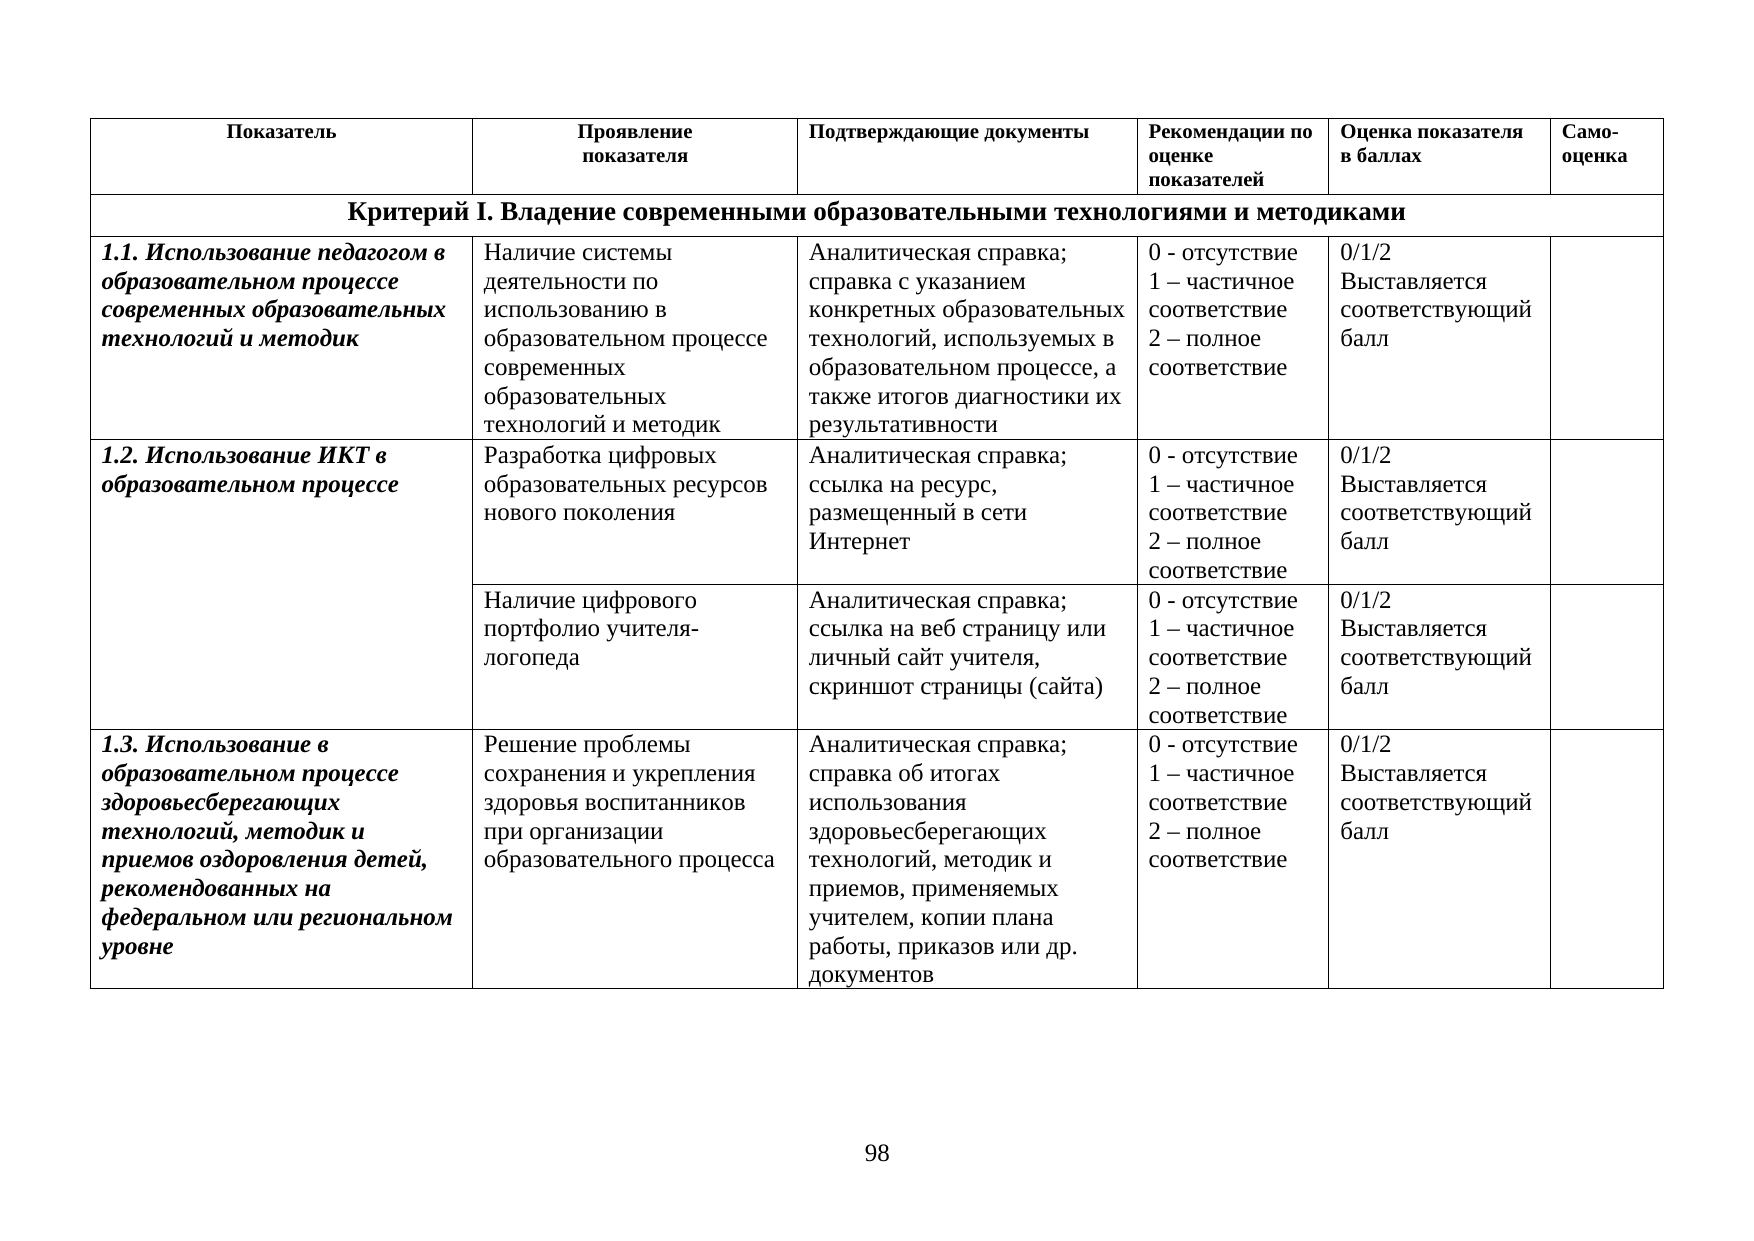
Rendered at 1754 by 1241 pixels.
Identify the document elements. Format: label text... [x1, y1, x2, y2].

table_header Само-оценка [1551, 119, 1663, 194]
table_cell Аналитическая справка; справка с указанием конкретных образовательных технологий, используемых в образовательном процессе, а также итогов диагностики их результативности [798, 237, 1137, 439]
table_header Оценка показателя в баллах [1329, 119, 1550, 194]
table_header Проявление показателя [473, 119, 797, 194]
table_cell 1.1. Использование педагогом в образовательном процессе современных образовательных технологий и методик [91, 237, 472, 439]
table_cell [1551, 585, 1663, 728]
table_cell 0 - отсутствие 1 – частичное соответствие 2 – полное соответствие [1138, 237, 1328, 439]
table_header Рекомендации по оценке показателей [1138, 119, 1328, 194]
table_cell 1.2. Использование ИКТ в образовательном процессе [91, 440, 472, 728]
table_cell 0 - отсутствие 1 – частичное соответствие 2 – полное соответствие [1138, 585, 1328, 728]
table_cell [1329, 730, 1550, 988]
table_cell 1.3. Использование в образовательном процессе здоровьесберегающих технологий, методик и приемов оздоровления детей, рекомендованных на федеральном или региональном уровне [91, 730, 472, 988]
table_cell 0 - отсутствие 1 – частичное соответствие 2 – полное соответствие [1138, 440, 1328, 584]
table_cell 0/1/2 Выставляется соответствующий балл [1329, 440, 1550, 584]
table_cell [1138, 730, 1328, 988]
table_header Подтверждающие документы [798, 119, 1137, 194]
table_header Показатель [91, 119, 472, 194]
table_cell [1551, 730, 1663, 988]
table_cell 0/1/2 Выставляется соответствующий балл [1329, 585, 1550, 728]
table_cell Наличие цифрового портфолио учителя-логопеда [473, 585, 797, 728]
table_cell Критерий I. Владение современными образовательными технологиями и методиками [91, 195, 1663, 236]
table_cell Разработка цифровых образовательных ресурсов нового поколения [473, 440, 797, 584]
table_cell Аналитическая справка; ссылка на веб страницу или личный сайт учителя, скриншот страницы (сайта) [798, 585, 1137, 728]
table_cell [1551, 237, 1663, 439]
table_cell Решение проблемы сохранения и укрепления здоровья воспитанников при организации образовательного процесса [473, 730, 797, 988]
table_cell [1551, 440, 1663, 584]
table_cell Аналитическая справка; справка об итогах использования здоровьесберегающих технологий, методик и приемов, применяемых учителем, копии плана работы, приказов или др. документов [798, 730, 1137, 988]
table_cell 0/1/2 Выставляется соответствующий балл [1329, 237, 1550, 439]
table_cell Аналитическая справка; ссылка на ресурс, размещенный в сети Интернет [798, 440, 1137, 584]
table_cell Наличие системы деятельности по использованию в образовательном процессе современных образовательных технологий и методик [473, 237, 797, 439]
